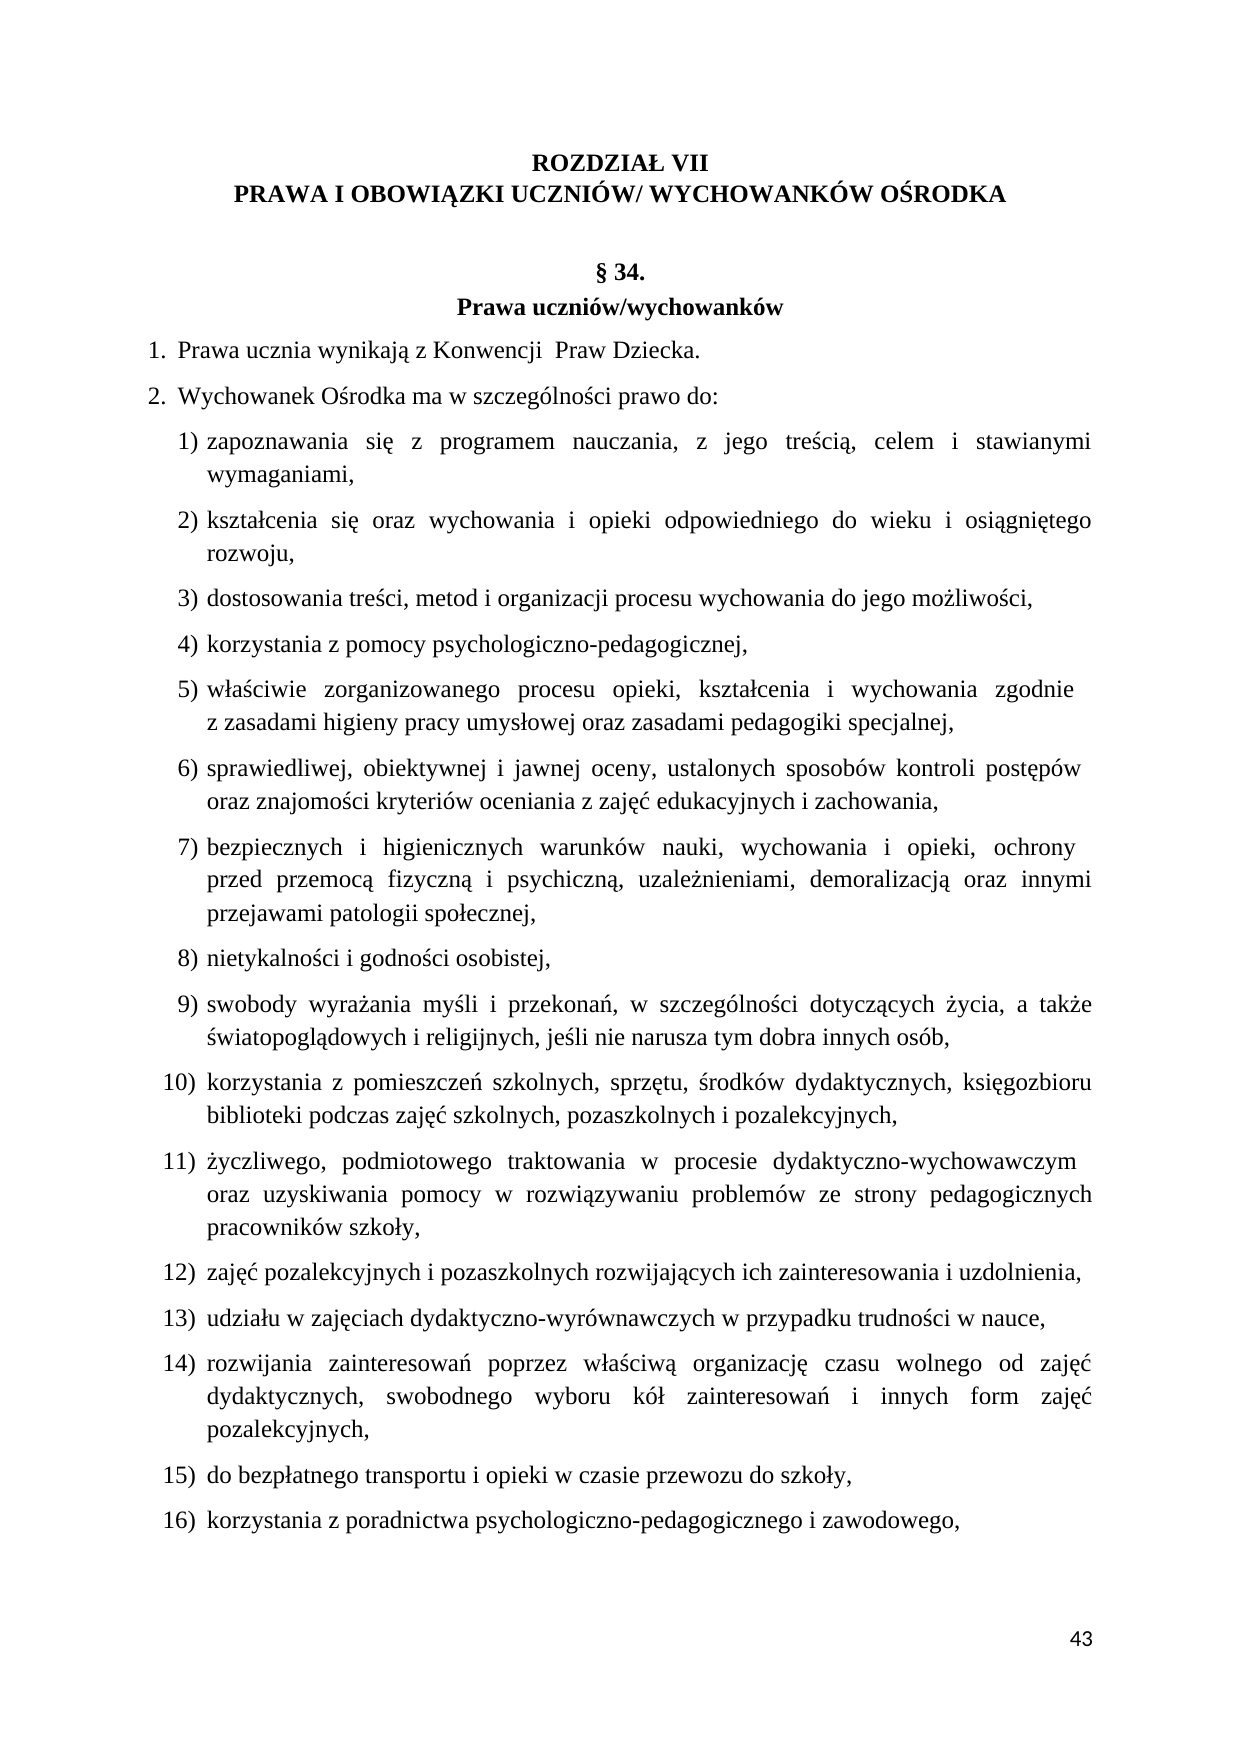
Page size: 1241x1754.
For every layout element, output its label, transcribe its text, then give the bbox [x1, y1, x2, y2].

list Wychowanek Ośrodka ma w szczególności prawo do: [148, 381, 1093, 409]
list dostosowania treści, metod i organizacji procesu wychowania do jego możliwości, [177, 583, 1093, 612]
list korzystania z pomieszczeń szkolnych, sprzętu, środków dydaktycznych, księgozbioru biblioteki podczas zajęć szkolnych, pozaszkolnych i pozalekcyjnych, [162, 1067, 1093, 1129]
list zajęć pozalekcyjnych i pozaszkolnych rozwijających ich zainteresowania i uzdolnienia, [162, 1257, 1093, 1286]
list właściwie zorganizowanego procesu opieki, kształcenia i wychowania zgodnie z zasadami higieny pracy umysłowej oraz zasadami pedagogiki specjalnej, [177, 674, 1093, 736]
list do bezpłatnego transportu i opieki w czasie przewozu do szkoły, [162, 1460, 1093, 1489]
list korzystania z pomocy psychologiczno-pedagogicznej, [177, 629, 1093, 658]
list życzliwego, podmiotowego traktowania w procesie dydaktyczno-wychowawczym oraz uzyskiwania pomocy w rozwiązywaniu problemów ze strony pedagogicznych pracowników szkoły, [162, 1146, 1093, 1241]
subtitle ROZDZIAŁ VII [148, 148, 1093, 176]
list kształcenia się oraz wychowania i opieki odpowiedniego do wieku i osiągniętego rozwoju, [177, 505, 1093, 567]
list bezpiecznych i higienicznych warunków nauki, wychowania i opieki, ochrony przed przemocą fizyczną i psychiczną, uzależnieniami, demoralizacją oraz innymi przejawami patologii społecznej, [177, 832, 1093, 926]
list Prawa ucznia wynikają z Konwencji Praw Dziecka. [148, 335, 1093, 364]
list swobody wyrażania myśli i przekonań, w szczególności dotyczących życia, a także światopoglądowych i religijnych, jeśli nie narusza tym dobra innych osób, [177, 989, 1093, 1050]
list sprawiedliwej, obiektywnej i jawnej oceny, ustalonych sposobów kontroli postępów oraz znajomości kryteriów oceniania z zajęć edukacyjnych i zachowania, [177, 753, 1093, 815]
list korzystania z poradnictwa psychologiczno-pedagogicznego i zawodowego, [162, 1505, 1093, 1534]
subtitle PRAWA I OBOWIĄZKI UCZNIÓW/ WYCHOWANKÓW OŚRODKA [148, 179, 1093, 207]
list nietykalności i godności osobistej, [177, 943, 1093, 972]
subtitle § 34. [148, 257, 1093, 285]
subtitle Prawa uczniów/wychowanków [148, 292, 1093, 321]
list rozwijania zainteresowań poprzez właściwą organizację czasu wolnego od zajęć dydaktycznych, swobodnego wyboru kół zainteresowań i innych form zajęć pozalekcyjnych, [162, 1348, 1093, 1443]
list udziału w zajęciach dydaktyczno-wyrównawczych w przypadku trudności w nauce, [162, 1303, 1093, 1332]
list zapoznawania się z programem nauczania, z jego treścią, celem i stawianymi wymaganiami, [177, 426, 1093, 488]
